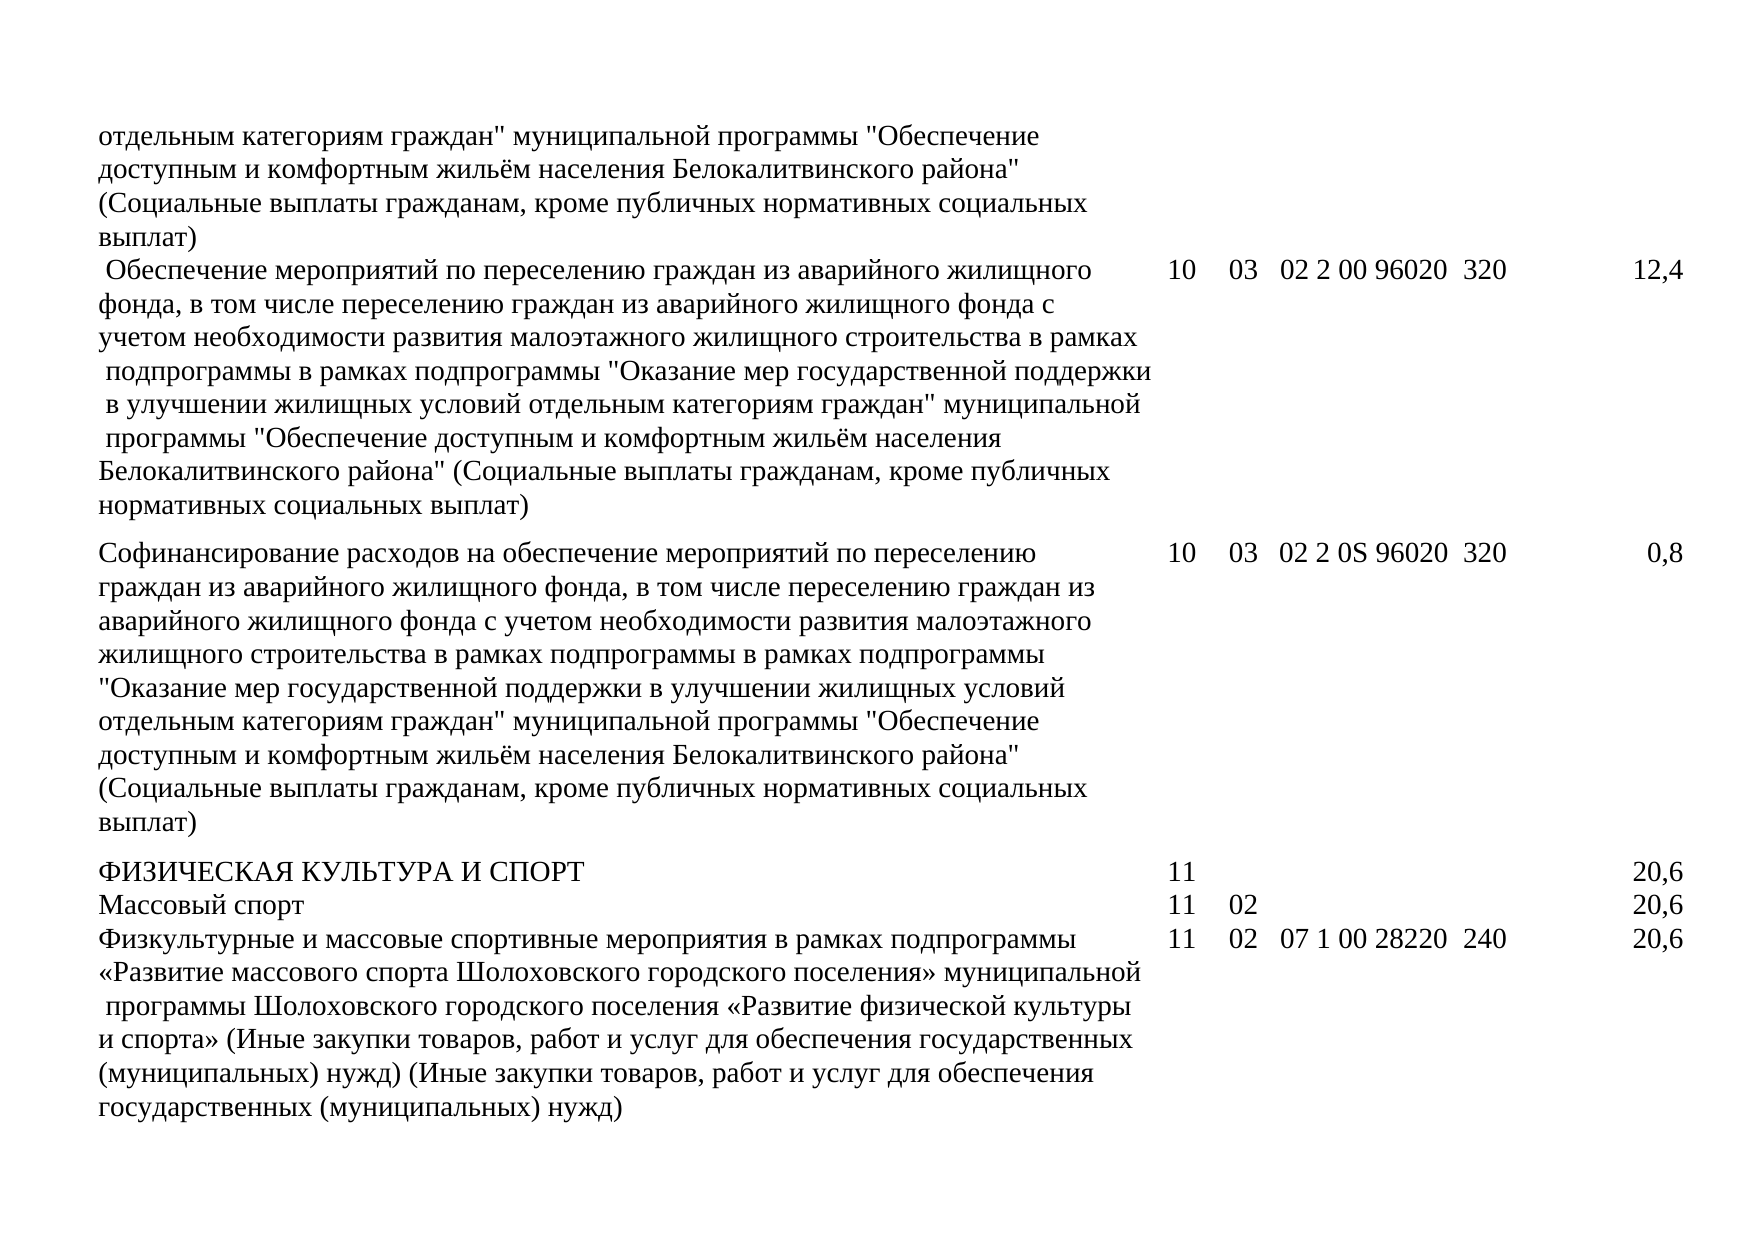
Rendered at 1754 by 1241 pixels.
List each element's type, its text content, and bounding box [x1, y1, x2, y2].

text Обеспечение мероприятий по переселению граждан из аварийного жилищного 10 03 02 2 00 96020 320 12,4 [89, 252, 1636, 286]
text в улучшении жилищных условий отдельным категориям граждан" муниципальной [89, 386, 1636, 420]
text программы "Обеспечение доступным и комфортным жильём населения [89, 420, 1636, 453]
text ФИЗИЧЕСКАЯ КУЛЬТУРА И СПОРТ 11 20,6 [89, 854, 1636, 887]
text (Социальные выплаты гражданам, кроме публичных нормативных социальных [89, 770, 1636, 804]
text (Социальные выплаты гражданам, кроме публичных нормативных социальных [89, 185, 1636, 219]
text доступным и комфортным жильём населения Белокалитвинского района" [89, 152, 1636, 185]
text Софинансирование расходов на обеспечение мероприятий по переселению 10 03 02 2 0S 96020 320 0,8 [89, 536, 1636, 569]
text фонда, в том числе переселению граждан из аварийного жилищного фонда с [89, 286, 1636, 319]
text жилищного строительства в рамках подпрограммы в рамках подпрограммы [89, 636, 1636, 670]
text Физкультурные и массовые спортивные мероприятия в рамках подпрограммы 11 02 07 1 00 28220 240 20,6 [89, 921, 1636, 954]
text аварийного жилищного фонда с учетом необходимости развития малоэтажного [89, 603, 1636, 636]
text подпрограммы в рамках подпрограммы "Оказание мер государственной поддержки [89, 353, 1636, 386]
text нормативных социальных выплат) [89, 487, 1636, 521]
text программы Шолоховского городского поселения «Развитие физической культуры [89, 988, 1636, 1022]
text (муниципальных) нужд) (Иные закупки товаров, работ и услуг для обеспечения [89, 1055, 1636, 1089]
text и спорта» (Иные закупки товаров, работ и услуг для обеспечения государственных [89, 1022, 1636, 1055]
text Белокалитвинского района" (Социальные выплаты гражданам, кроме публичных [89, 453, 1636, 487]
text доступным и комфортным жильём населения Белокалитвинского района" [89, 737, 1636, 770]
text учетом необходимости развития малоэтажного жилищного строительства в рамках [89, 319, 1636, 353]
text государственных (муниципальных) нужд) [89, 1089, 1636, 1122]
text "Оказание мер государственной поддержки в улучшении жилищных условий [89, 670, 1636, 703]
text выплат) [89, 804, 1636, 837]
text отдельным категориям граждан" муниципальной программы "Обеспечение [89, 118, 1636, 152]
text Массовый спорт 11 02 20,6 [89, 887, 1636, 921]
text отдельным категориям граждан" муниципальной программы "Обеспечение [89, 703, 1636, 737]
text выплат) [89, 219, 1636, 252]
text граждан из аварийного жилищного фонда, в том числе переселению граждан из [89, 569, 1636, 603]
text «Развитие массового спорта Шолоховского городского поселения» муниципальной [89, 954, 1636, 988]
